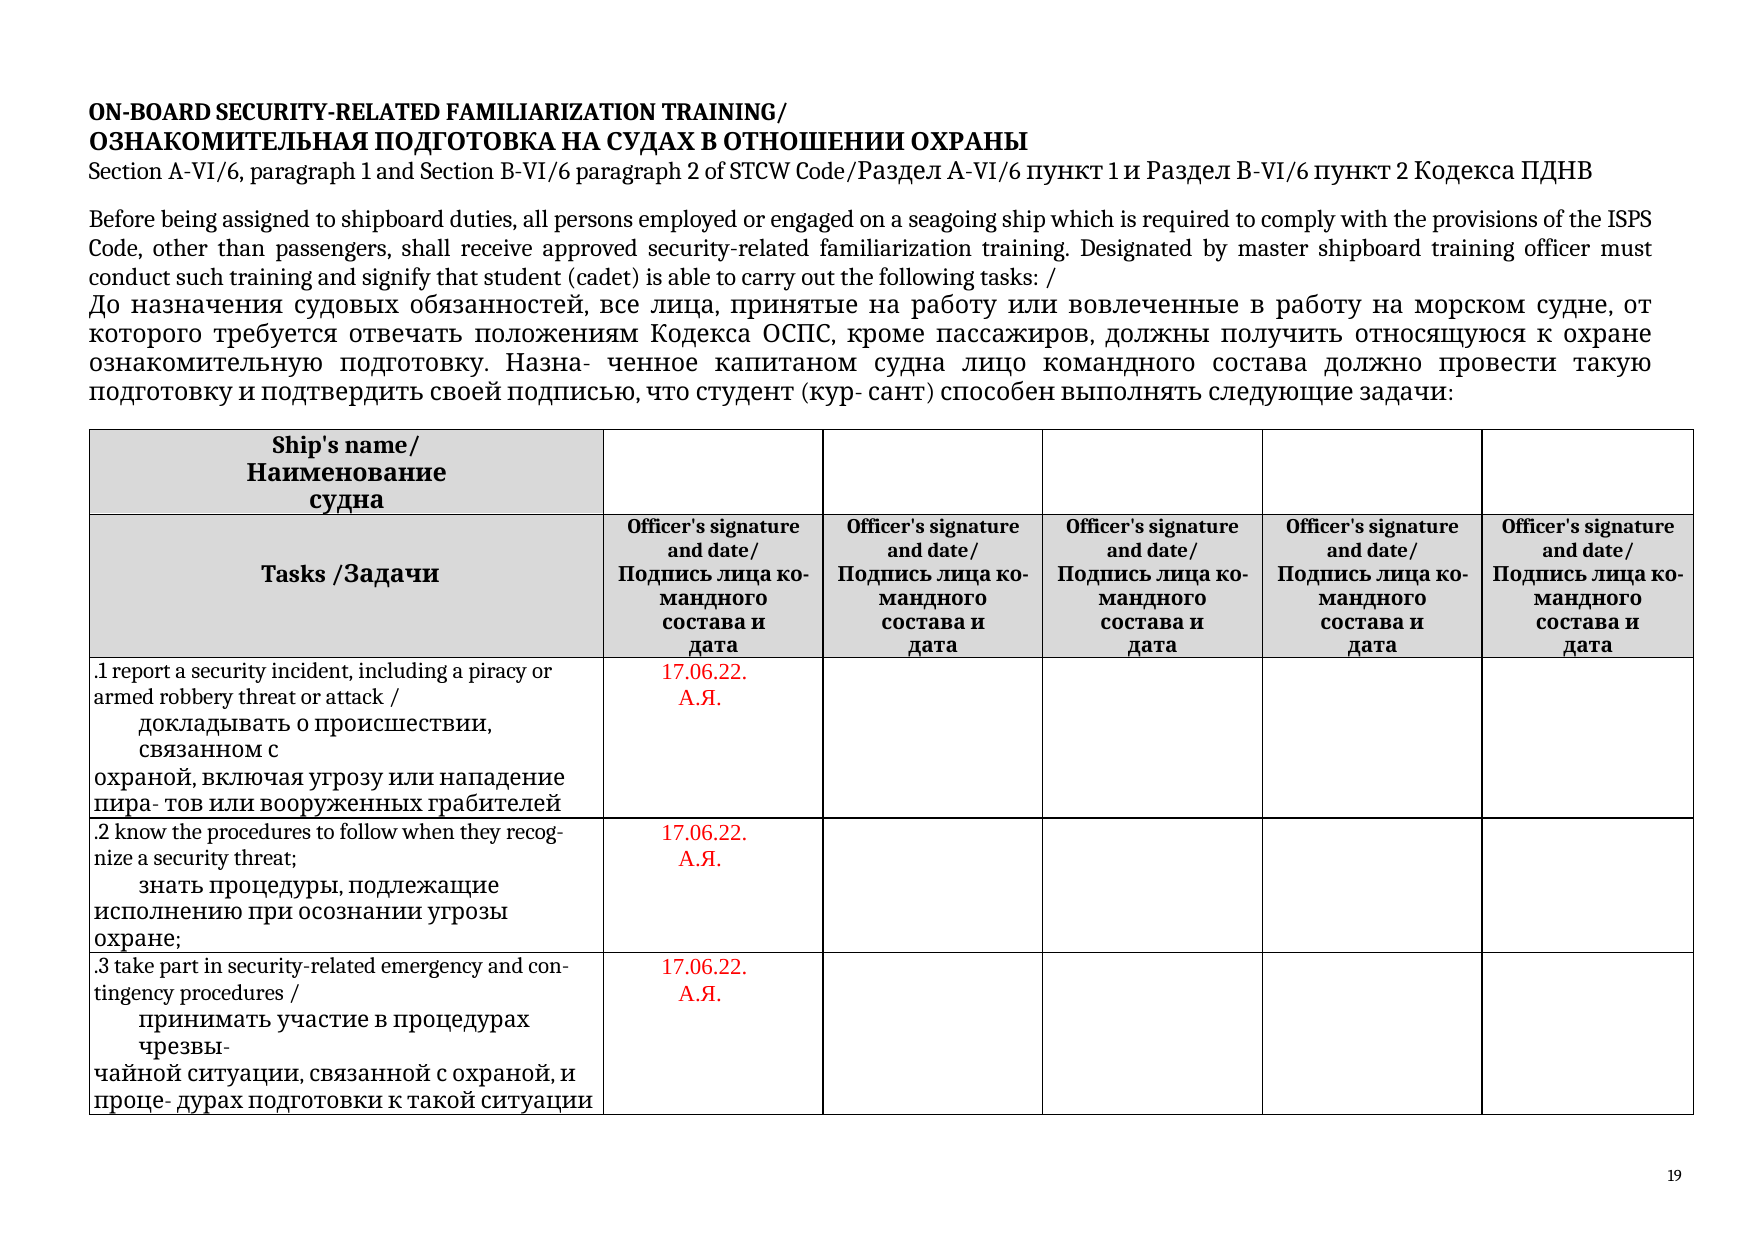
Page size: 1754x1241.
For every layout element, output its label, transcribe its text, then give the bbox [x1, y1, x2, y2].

table_cell [1263, 819, 1481, 952]
table_cell 17.06.22. А.Я. [604, 658, 822, 817]
table_header [824, 430, 1042, 513]
text До назначения судовых обязанностей, все лица, принятые на работу или вовлеченные в работу на морском судне, от которого требуется отвечать положениям Кодекса ОСПС, кроме пассажиров, должны получить относящуюся к охране ознакомительную подготовку. Назна- ченное капитаном судна лицо командного состава должно провести такую подготовку и подтвердить своей подписью, что студент (кур- сант) способен выполнять следующие задачи: [89, 291, 1653, 406]
table_cell [824, 953, 1042, 1114]
table_cell Officer's signature and date/ Подпись лица ко- мандного состава и дата [604, 515, 822, 657]
table_cell 17.06.22. А.Я. [604, 819, 822, 952]
table_header Ship's name/ Наименование судна [90, 430, 603, 513]
table_cell [1483, 819, 1693, 952]
table_cell Officer's signature and date/ Подпись лица ко- мандного состава и дата [1483, 515, 1693, 657]
table_cell [824, 819, 1042, 952]
table_cell [1263, 658, 1481, 817]
table_cell 17.06.22. А.Я. [604, 953, 822, 1114]
table_header [1263, 430, 1481, 513]
table_cell [824, 658, 1042, 817]
table_cell [1043, 819, 1262, 952]
table_cell .1 report a security incident, including a piracy or armed robbery threat or attack / докладывать о происшествии, связанном с охраной, включая угрозу или нападение пира- тов или вооруженных грабителей [90, 658, 603, 817]
table_cell Officer's signature and date/ Подпись лица ко- мандного состава и дата [824, 515, 1042, 657]
table_cell Tasks /Задачи [90, 515, 603, 657]
subtitle ON-BOARD SECURITY-RELATED FAMILIARIZATION TRAINING/ [89, 98, 1729, 127]
table_cell [1263, 953, 1481, 1114]
table_header [604, 430, 822, 513]
table_cell [1483, 658, 1693, 817]
text Before being assigned to shipboard duties, all persons employed or engaged on a seagoing ship which is required to comply with the provisions of the ISPS Code, other than passengers, shall receive approved security-related familiarization training. Designated by master shipboard training officer must conduct such training and signify that student (cadet) is able to carry out the following tasks: / [89, 205, 1654, 291]
table_cell Officer's signature and date/ Подпись лица ко- мандного состава и дата [1263, 515, 1481, 657]
table_cell Officer's signature and date/ Подпись лица ко- мандного состава и дата [1043, 515, 1262, 657]
table_cell .2 know the procedures to follow when they recog- nize a security threat; знать процедуры, подлежащие исполнению при осознании угрозы охране; [90, 819, 603, 952]
text ОЗНАКОМИТЕЛЬНАЯ ПОДГОТОВКА НА СУДАХ В ОТНОШЕНИИ ОХРАНЫ [89, 127, 1729, 156]
table_header [1483, 430, 1693, 513]
table_cell [1483, 953, 1693, 1114]
table_cell [1043, 953, 1262, 1114]
table_cell .3 take part in security-related emergency and con- tingency procedures / принимать участие в процедурах чрезвы- чайной ситуации, связанной с охраной, и проце- дурах подготовки к такой ситуации [90, 953, 603, 1114]
table_cell [1043, 658, 1262, 817]
table_header [1043, 430, 1262, 513]
text Section A-VI/6, paragraph 1 and Section B-VI/6 paragraph 2 of STCW Code/Раздел А-VI/6 пункт 1 и Раздел В-VI/6 пункт 2 Кодекса ПДНВ [89, 156, 1729, 185]
